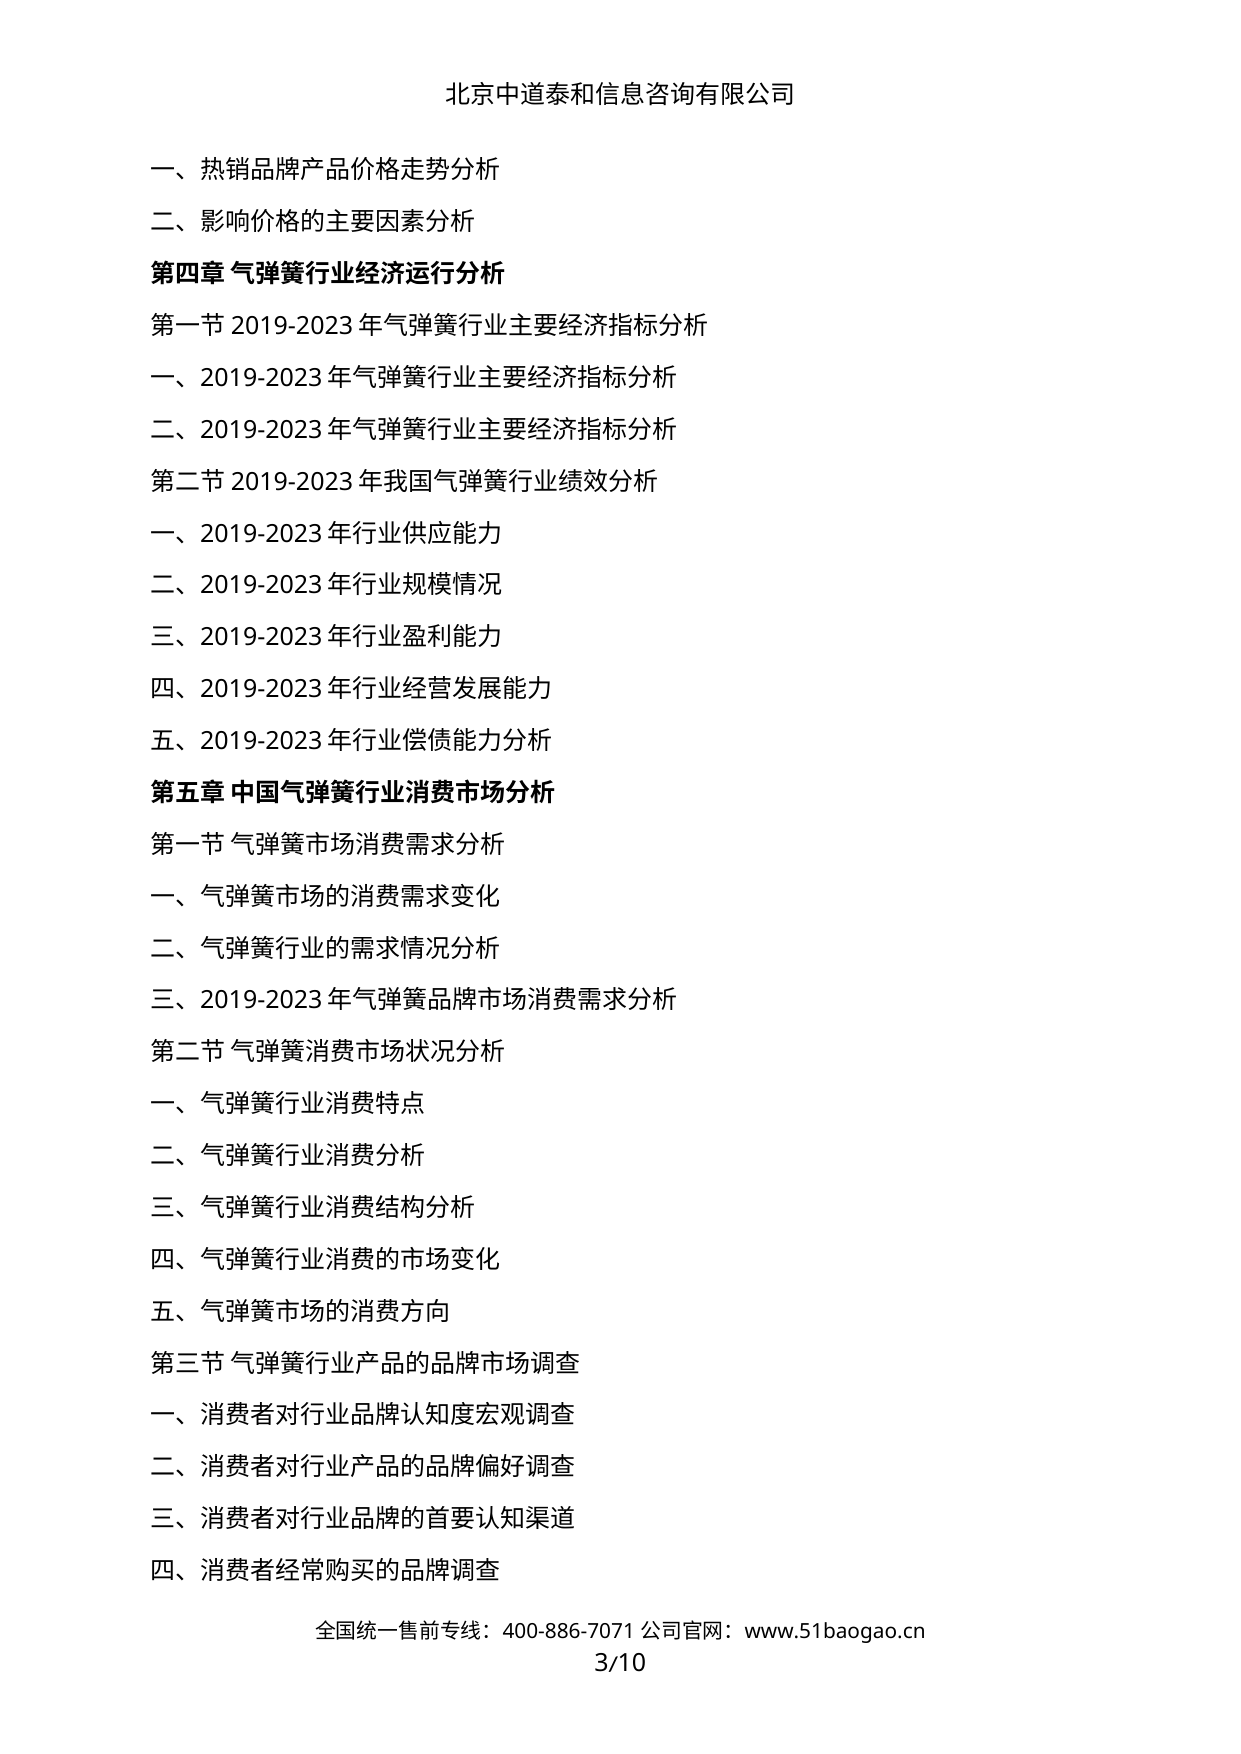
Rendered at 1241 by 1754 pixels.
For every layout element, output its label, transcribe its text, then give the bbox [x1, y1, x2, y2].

text 一、2019-2023年气弹簧行业主要经济指标分析 [150, 357, 1090, 394]
text 四、消费者经常购买的品牌调查 [150, 1551, 1090, 1587]
text 一、消费者对行业品牌认知度宏观调查 [150, 1395, 1090, 1431]
text 五、气弹簧市场的消费方向 [150, 1291, 1090, 1327]
text 一、2019-2023年行业供应能力 [150, 513, 1090, 549]
text 第四章 气弹簧行业经济运行分析 [150, 254, 1090, 290]
text 第一节 气弹簧市场消费需求分析 [150, 824, 1090, 861]
text 二、影响价格的主要因素分析 [150, 202, 1090, 238]
text 三、2019-2023年气弹簧品牌市场消费需求分析 [150, 980, 1090, 1016]
text 一、气弹簧行业消费特点 [150, 1084, 1090, 1120]
text 三、消费者对行业品牌的首要认知渠道 [150, 1499, 1090, 1535]
text 二、气弹簧行业的需求情况分析 [150, 928, 1090, 964]
text 第一节 2019-2023年气弹簧行业主要经济指标分析 [150, 306, 1090, 342]
text 二、气弹簧行业消费分析 [150, 1136, 1090, 1172]
text 三、2019-2023年行业盈利能力 [150, 617, 1090, 653]
text 二、2019-2023年气弹簧行业主要经济指标分析 [150, 409, 1090, 446]
text 第三节 气弹簧行业产品的品牌市场调查 [150, 1343, 1090, 1379]
text 第二节 气弹簧消费市场状况分析 [150, 1032, 1090, 1068]
text 四、气弹簧行业消费的市场变化 [150, 1239, 1090, 1276]
text 二、消费者对行业产品的品牌偏好调查 [150, 1447, 1090, 1483]
text 五、2019-2023年行业偿债能力分析 [150, 721, 1090, 757]
text 一、热销品牌产品价格走势分析 [150, 150, 1090, 186]
text 第五章 中国气弹簧行业消费市场分析 [150, 772, 1090, 809]
text 四、2019-2023年行业经营发展能力 [150, 669, 1090, 705]
text 三、气弹簧行业消费结构分析 [150, 1187, 1090, 1224]
text 一、气弹簧市场的消费需求变化 [150, 876, 1090, 912]
text 二、2019-2023年行业规模情况 [150, 565, 1090, 601]
text 第二节 2019-2023年我国气弹簧行业绩效分析 [150, 461, 1090, 497]
